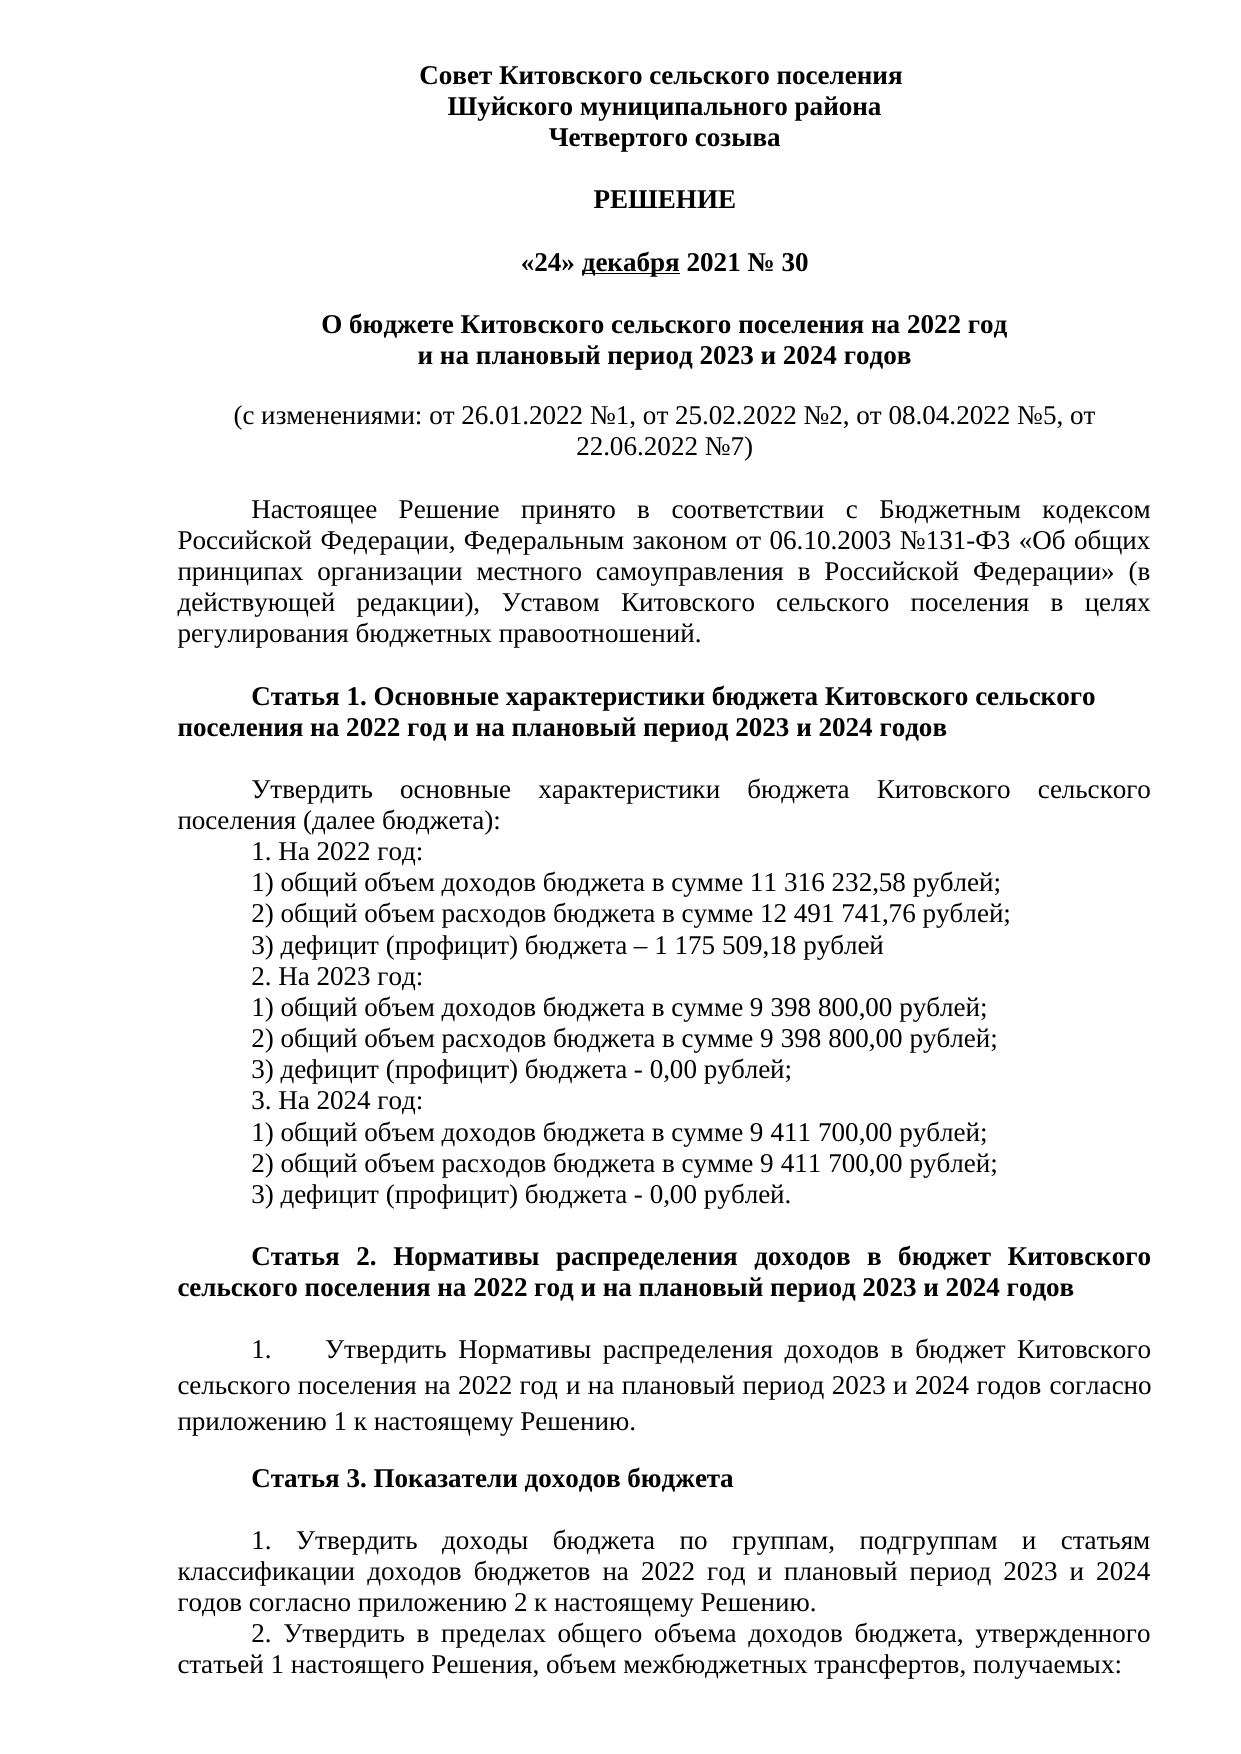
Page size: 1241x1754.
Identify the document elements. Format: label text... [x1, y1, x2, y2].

text Настоящее Решение принято в соответствии с Бюджетным кодексом Российской Федерации, Федеральным законом от 06.10.2003 №131-Ф3 «Об общих принципах организации местного самоуправления в Российской Федерации» (в действующей редакции), Уставом Китовского сельского поселения в целях регулирования бюджетных правоотношений. [177, 493, 1152, 648]
text Статья 1. Основные характеристики бюджета Китовского сельского поселения на 2022 год и на плановый период 2023 и 2024 годов [177, 679, 1152, 742]
text 1. Утвердить доходы бюджета по группам, подгруппам и статьям классификации доходов бюджетов на 2022 год и плановый период 2023 и 2024 годов согласно приложению 2 к настоящему Решению. [177, 1524, 1152, 1617]
text 3) дефицит (профицит) бюджета – 1 175 509,18 рублей [177, 929, 1152, 960]
text Совет Китовского сельского поселения Шуйского муниципального района [177, 59, 1152, 121]
text Утвердить основные характеристики бюджета Китовского сельского поселения (далее бюджета): [177, 773, 1152, 835]
text Четвертого созыва [177, 121, 1152, 152]
text 1) общий объем доходов бюджета в сумме 11 316 232,58 рублей; [177, 866, 1152, 898]
text РЕШЕНИЕ [177, 184, 1152, 215]
text 2) общий объем расходов бюджета в сумме 12 491 741,76 рублей; [177, 898, 1152, 929]
text 3) дефицит (профицит) бюджета - 0,00 рублей. [177, 1178, 1152, 1209]
text 2. Утвердить в пределах общего объема доходов бюджета, утвержденного статьей 1 настоящего Решения, объем межбюджетных трансфертов, получаемых: [177, 1617, 1152, 1680]
text 3. На 2024 год: [177, 1084, 1152, 1116]
text Статья 2. Нормативы распределения доходов в бюджет Китовского сельского поселения на 2022 год и на плановый период 2023 и 2024 годов [177, 1240, 1152, 1302]
text «24» декабря 2021 № 30 [177, 246, 1152, 277]
text и на плановый период 2023 и 2024 годов [177, 339, 1152, 371]
text 3) дефицит (профицит) бюджета - 0,00 рублей; [177, 1053, 1152, 1084]
text Статья 3. Показатели доходов бюджета [177, 1462, 1152, 1493]
text (с изменениями: от 26.01.2022 №1, от 25.02.2022 №2, от 08.04.2022 №5, от 22.06.2022 №7) [177, 399, 1152, 462]
text 2. На 2023 год: [177, 960, 1152, 991]
text 1. На 2022 год: [177, 835, 1152, 866]
list Утвердить Нормативы распределения доходов в бюджет Китовского сельского поселения на 2022 год и на плановый период 2023 и 2024 годов согласно приложению 1 к настоящему Решению. [177, 1334, 1152, 1436]
text О бюджете Китовского сельского поселения на 2022 год [177, 308, 1152, 339]
text 2) общий объем расходов бюджета в сумме 9 398 800,00 рублей; [177, 1022, 1152, 1053]
text 1) общий объем доходов бюджета в сумме 9 398 800,00 рублей; [177, 991, 1152, 1022]
text 2) общий объем расходов бюджета в сумме 9 411 700,00 рублей; [177, 1147, 1152, 1178]
text 1) общий объем доходов бюджета в сумме 9 411 700,00 рублей; [177, 1116, 1152, 1147]
